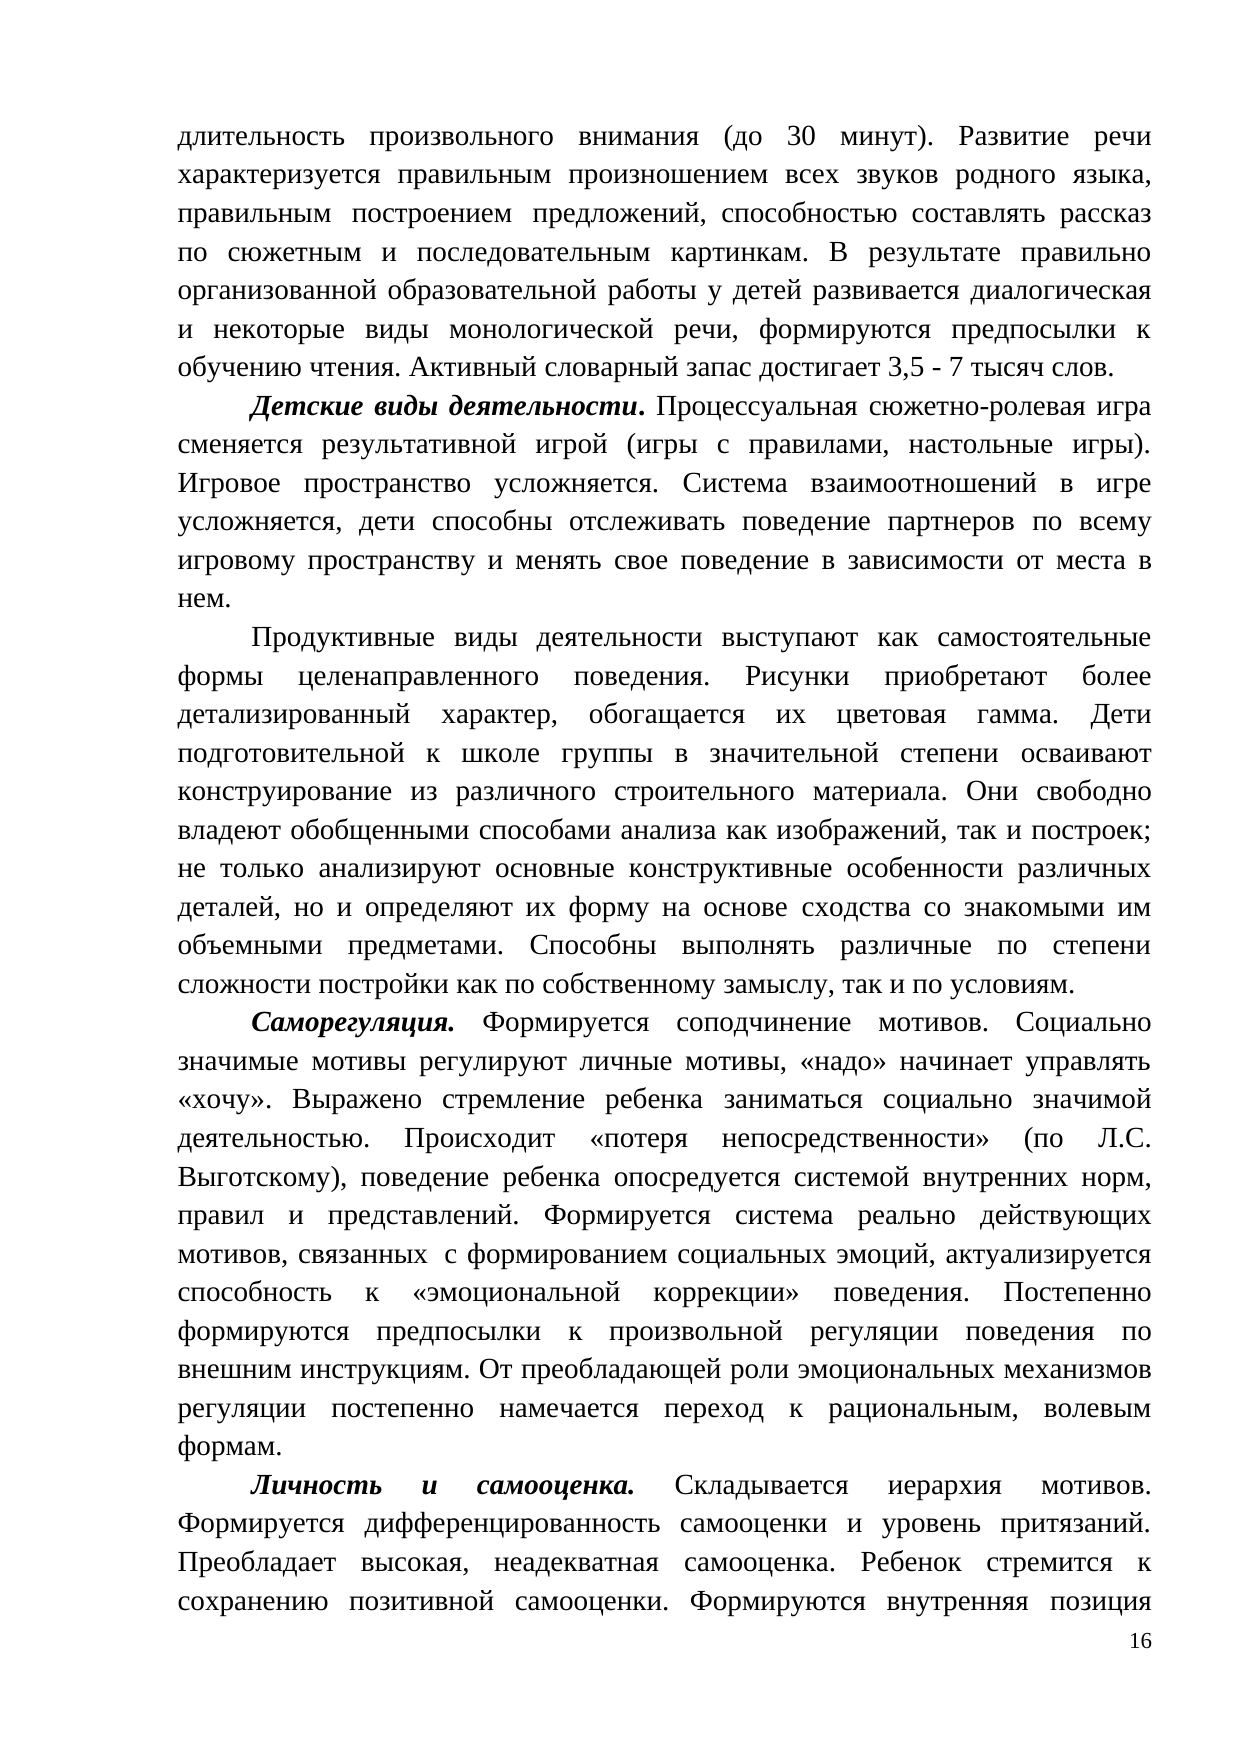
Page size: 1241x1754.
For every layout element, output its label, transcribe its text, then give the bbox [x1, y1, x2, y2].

text Детские виды деятельности. Процессуальная сюжетно-ролевая игра сменяется результативной игрой (игры с правилами, настольные игры). Игровое пространство усложняется. Система взаимоотношений в игре усложняется, дети способны отслеживать поведение партнеров по всему игровому пространству и менять свое поведение в зависимости от места в нем. [177, 388, 1152, 614]
text Саморегуляция. Формируется соподчинение мотивов. Социально значимые мотивы регулируют личные мотивы, «надо» начинает управлять «хочу». Выражено стремление ребенка заниматься социально значимой деятельностью. Происходит «потеря непосредственности» (по Л.С. Выготскому), поведение ребенка опосредуется системой внутренних норм, правил и представлений. Формируется система реально действующих мотивов, связанных с формированием социальных эмоций, актуализируется способность к «эмоциональной коррекции» поведения. Постепенно формируются предпосылки к произвольной регуляции поведения по внешним инструкциям. От преобладающей роли эмоциональных механизмов регуляции постепенно намечается переход к рациональным, волевым формам. [177, 1004, 1152, 1462]
text Продуктивные виды деятельности выступают как самостоятельные формы целенаправленного поведения. Рисунки приобретают более детализированный характер, обогащается их цветовая гамма. Дети подготовительной к школе группы в значительной степени осваивают конструирование из различного строительного материала. Они свободно владеют обобщенными способами анализа как изображений, так и построек; не только анализируют основные конструктивные особенности различных деталей, но и определяют их форму на основе сходства со знакомыми им объемными предметами. Способны выполнять различные по степени сложности постройки как по собственному замыслу, так и по условиям. [177, 619, 1152, 999]
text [177, 118, 1152, 383]
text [177, 1467, 1152, 1616]
